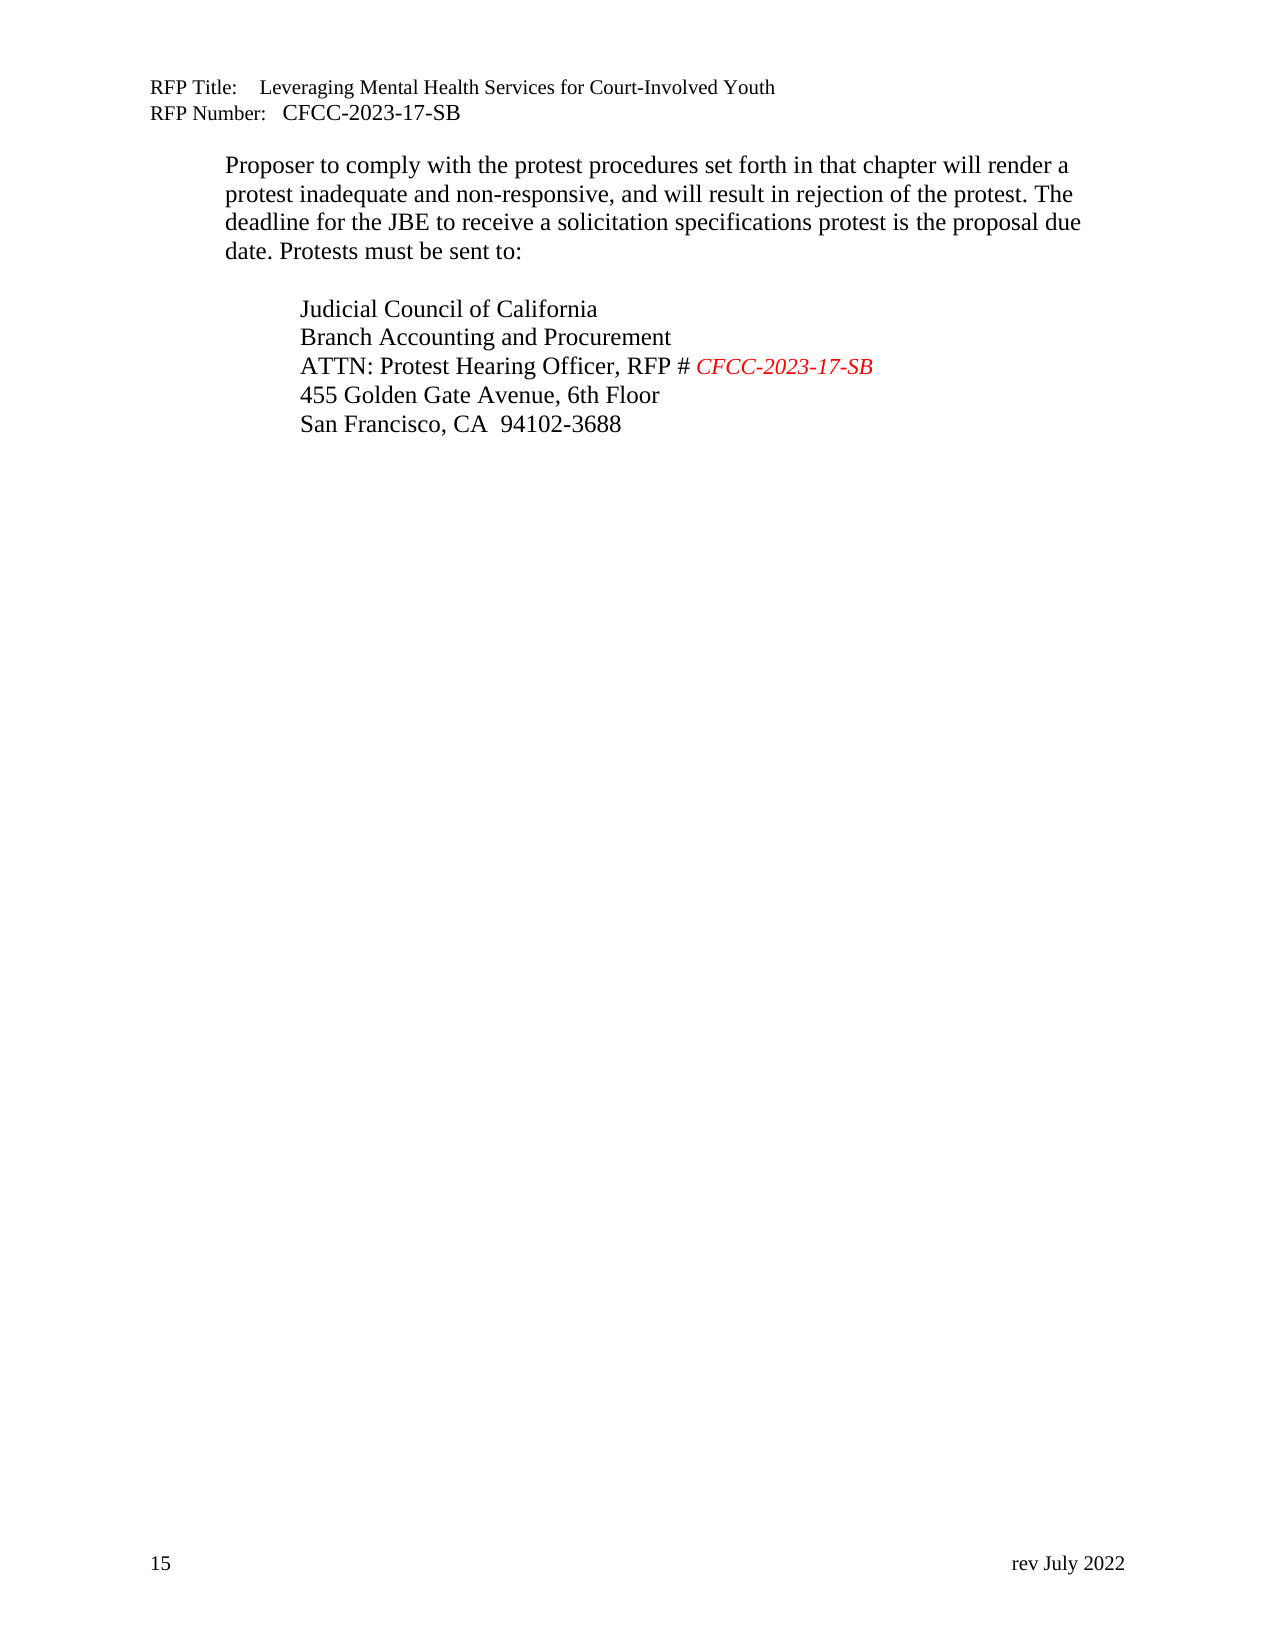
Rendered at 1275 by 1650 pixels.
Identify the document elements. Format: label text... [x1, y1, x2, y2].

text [225, 150, 1125, 265]
text 455 Golden Gate Avenue, 6th Floor [300, 380, 1125, 409]
text Judicial Council of California [300, 294, 1125, 322]
text Branch Accounting and Procurement [300, 322, 1125, 351]
text San Francisco, CA 94102-3688 [300, 409, 1125, 437]
text ATTN: Protest Hearing Officer, RFP # CFCC-2023-17-SB [300, 351, 1125, 380]
